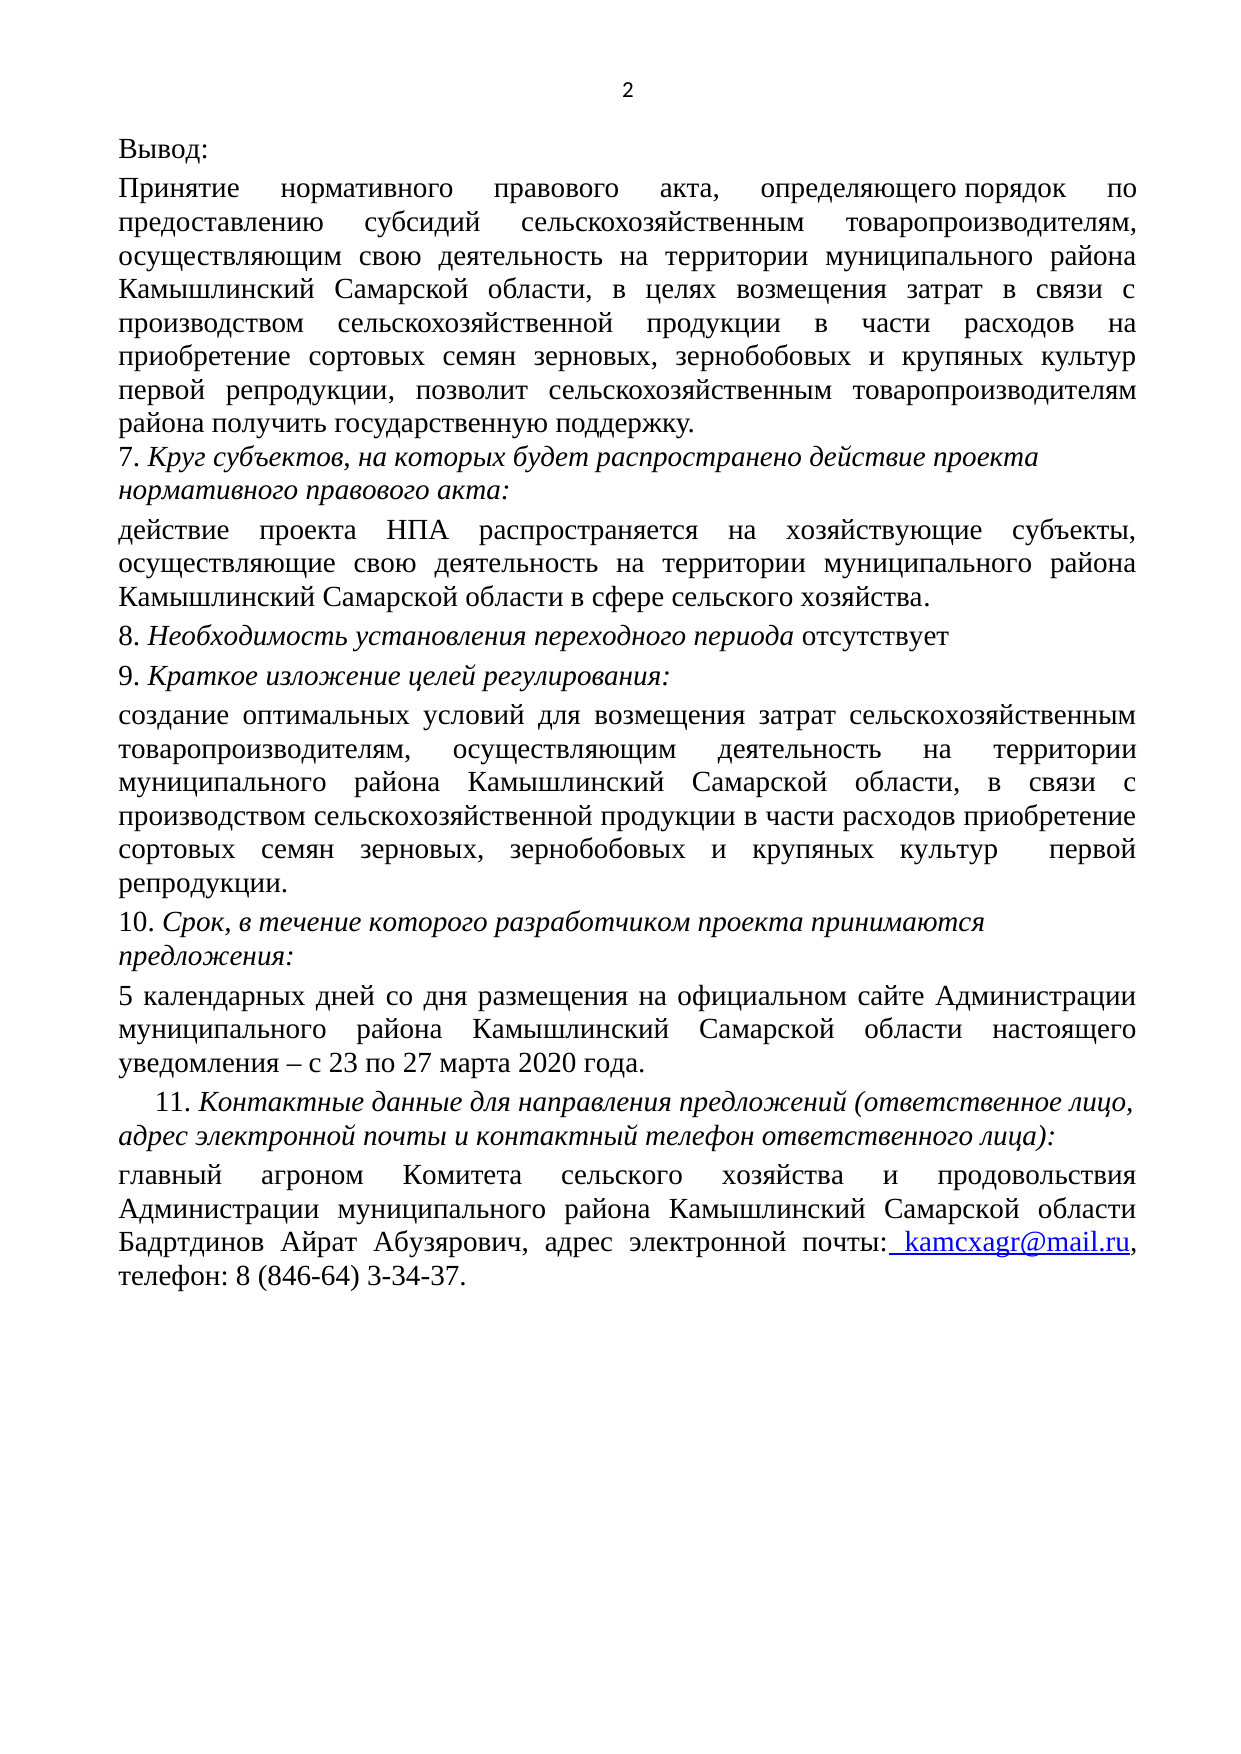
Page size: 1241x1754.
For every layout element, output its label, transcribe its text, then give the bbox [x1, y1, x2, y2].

text 8. Необходимость установления переходного периода отсутствует [118, 618, 1137, 652]
text Вывод: [118, 131, 1137, 164]
text Принятие нормативного правового акта, определяющего порядок по предоставлению субсидий сельскохозяйственным товаропроизводителям, осуществляющим свою деятельность на территории муниципального района Камышлинский Самарской области, в целях возмещения затрат в связи с производством сельскохозяйственной продукции в части расходов на приобретение сортовых семян зерновых, зернобобовых и крупяных культур первой репродукции, позволит сельскохозяйственным товаропроизводителям района получить государственную поддержку. [118, 171, 1137, 439]
text главный агроном Комитета сельского хозяйства и продовольствия Администрации муниципального района Камышлинский Самарской области Бадртдинов Айрат Абузярович, адрес электронной почты: kamcxagr@mail.ru, телефон: 8 (846-64) 3-34-37. [118, 1157, 1137, 1291]
text 10. Срок, в течение которого разработчиком проекта принимаются предложения: [118, 904, 1137, 972]
text 9. Краткое изложение целей регулирования: [118, 658, 1137, 691]
text 11. Контактные данные для направления предложений (ответственное лицо, адрес электронной почты и контактный телефон ответственного лица): [118, 1084, 1137, 1151]
text 7. Круг субъектов, на которых будет распространено действие проекта нормативного правового акта: [118, 439, 1137, 506]
text 5 календарных дней со дня размещения на официальном сайте Администрации муниципального района Камышлинский Самарской области настоящего уведомления – с 23 по 27 марта 2020 года. [118, 978, 1137, 1078]
text создание оптимальных условий для возмещения затрат сельскохозяйственным товаропроизводителям, осуществляющим деятельность на территории муниципального района Камышлинский Самарской области, в связи с производством сельскохозяйственной продукции в части расходов приобретение сортовых семян зерновых, зернобобовых и крупяных культур первой репродукции. [118, 697, 1137, 899]
text действие проекта НПА распространяется на хозяйствующие субъекты, осуществляющие свою деятельность на территории муниципального района Камышлинский Самарской области в сфере сельского хозяйства. [118, 512, 1137, 612]
